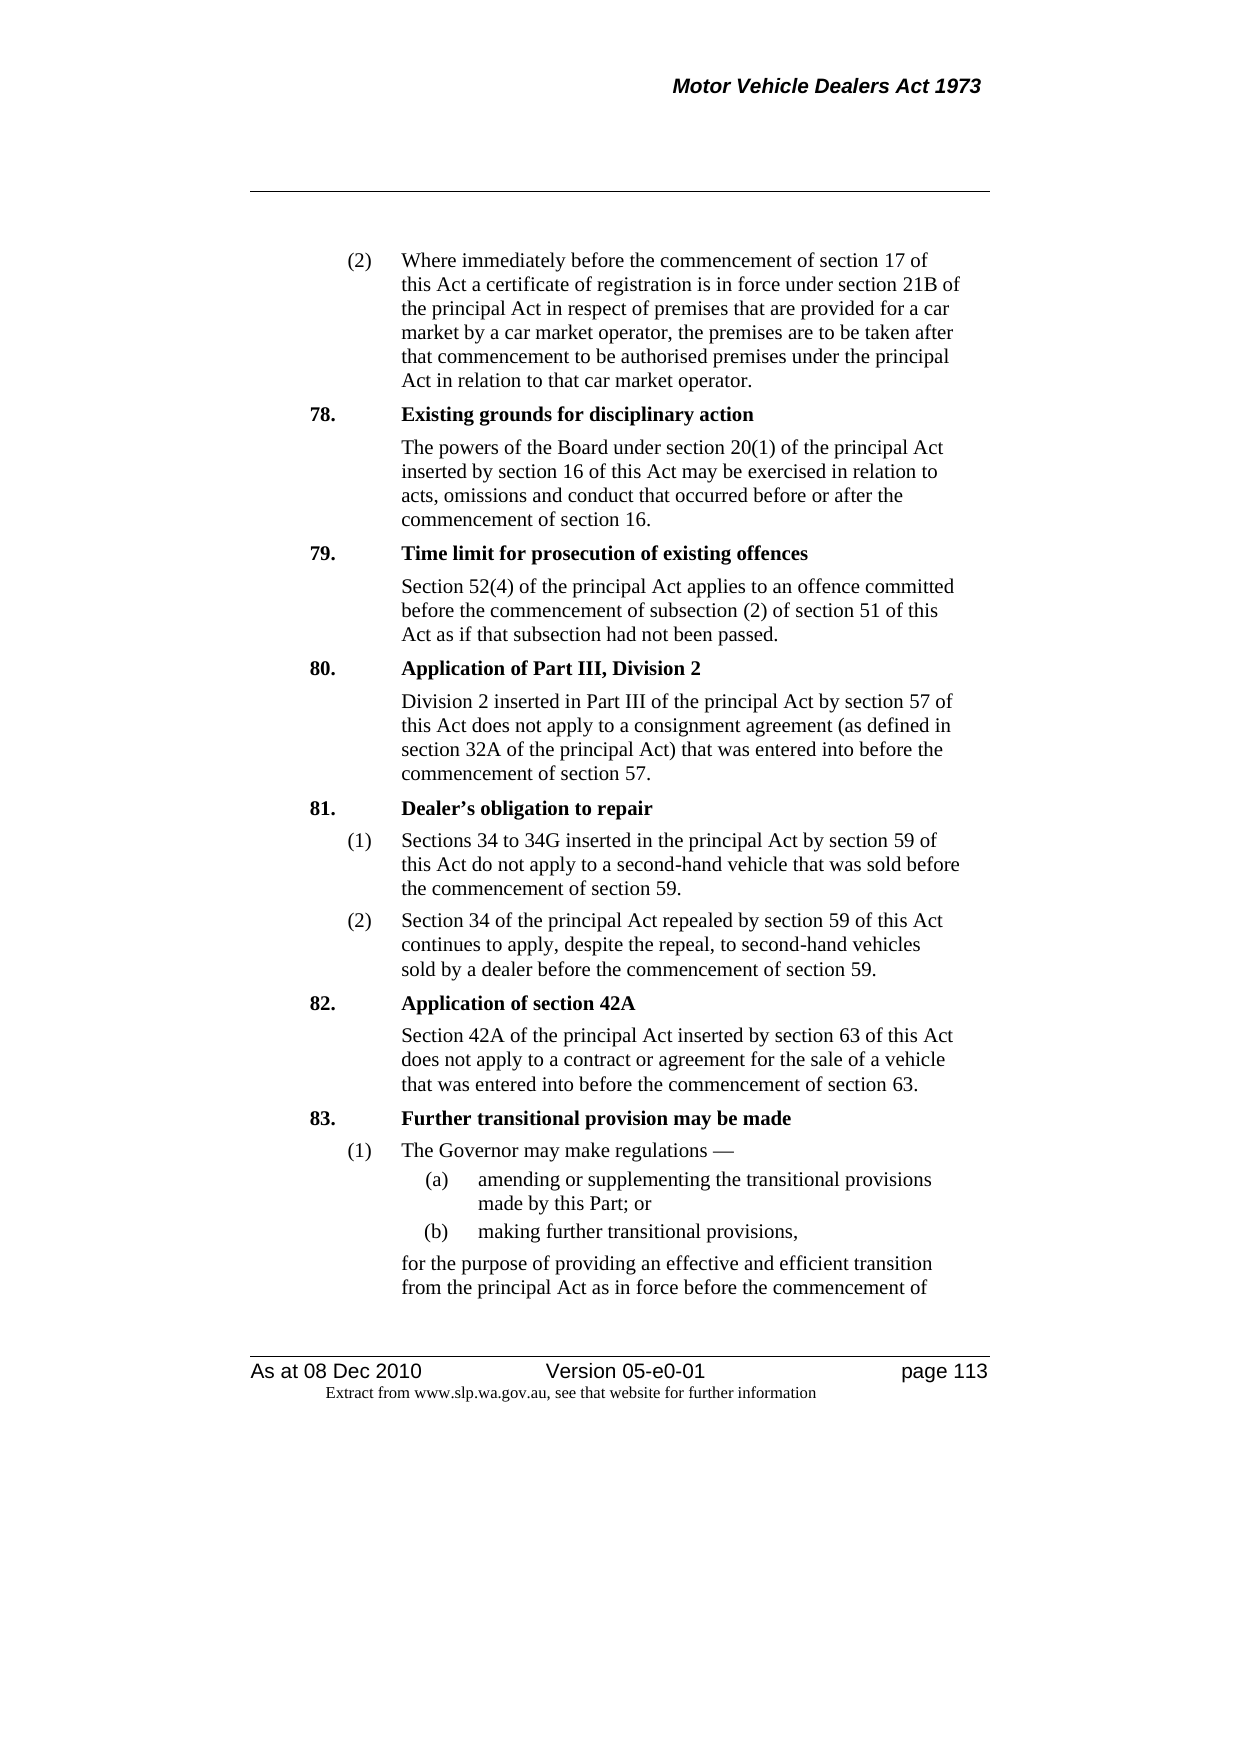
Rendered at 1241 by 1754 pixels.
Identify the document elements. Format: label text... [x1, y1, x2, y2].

subtitle 82. Application of section 42A [309, 991, 960, 1015]
text Division 2 inserted in Part III of the principal Act by section 57 of this Act does not apply to a consignment agreement (as defined in section 32A of the principal Act) that was entered into before the commencement of section 57. [312, 689, 960, 785]
subtitle 80. Application of Part III, Division 2 [309, 656, 960, 680]
text (2) Where immediately before the commencement of section 17 of this Act a certificate of registration is in force under section 21B of the principal Act in respect of premises that are provided for a car market by a car market operator, the premises are to be taken after that commencement to be authorised premises under the principal Act in relation to that car market operator. [312, 247, 960, 392]
text (2) Section 34 of the principal Act repealed by section 59 of this Act continues to apply, despite the repeal, to second-hand vehicles sold by a dealer before the commencement of section 59. [312, 908, 960, 981]
text The powers of the Board under section 20(1) of the principal Act inserted by section 16 of this Act may be exercised in relation to acts, omissions and conduct that occurred before or after the commencement of section 16. [312, 435, 960, 531]
text (a) amending or supplementing the transitional provisions made by this Part; or [389, 1167, 960, 1215]
subtitle 79. Time limit for prosecution of existing offences [309, 541, 960, 565]
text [312, 1251, 960, 1299]
subtitle 78. Existing grounds for disciplinary action [309, 402, 960, 426]
text (1) Sections 34 to 34G inserted in the principal Act by section 59 of this Act do not apply to a second-hand vehicle that was sold before the commencement of section 59. [312, 828, 960, 900]
subtitle 83. Further transitional provision may be made [309, 1106, 960, 1130]
text Section 42A of the principal Act inserted by section 63 of this Act does not apply to a contract or agreement for the sale of a vehicle that was entered into before the commencement of section 63. [312, 1023, 960, 1096]
subtitle 81. Dealer’s obligation to repair [309, 795, 960, 819]
text Section 52(4) of the principal Act applies to an offence committed before the commencement of subsection (2) of section 51 of this Act as if that subsection had not been passed. [312, 574, 960, 646]
text (b) making further transitional provisions, [389, 1219, 960, 1243]
text (1) The Governor may make regulations — [312, 1138, 960, 1162]
